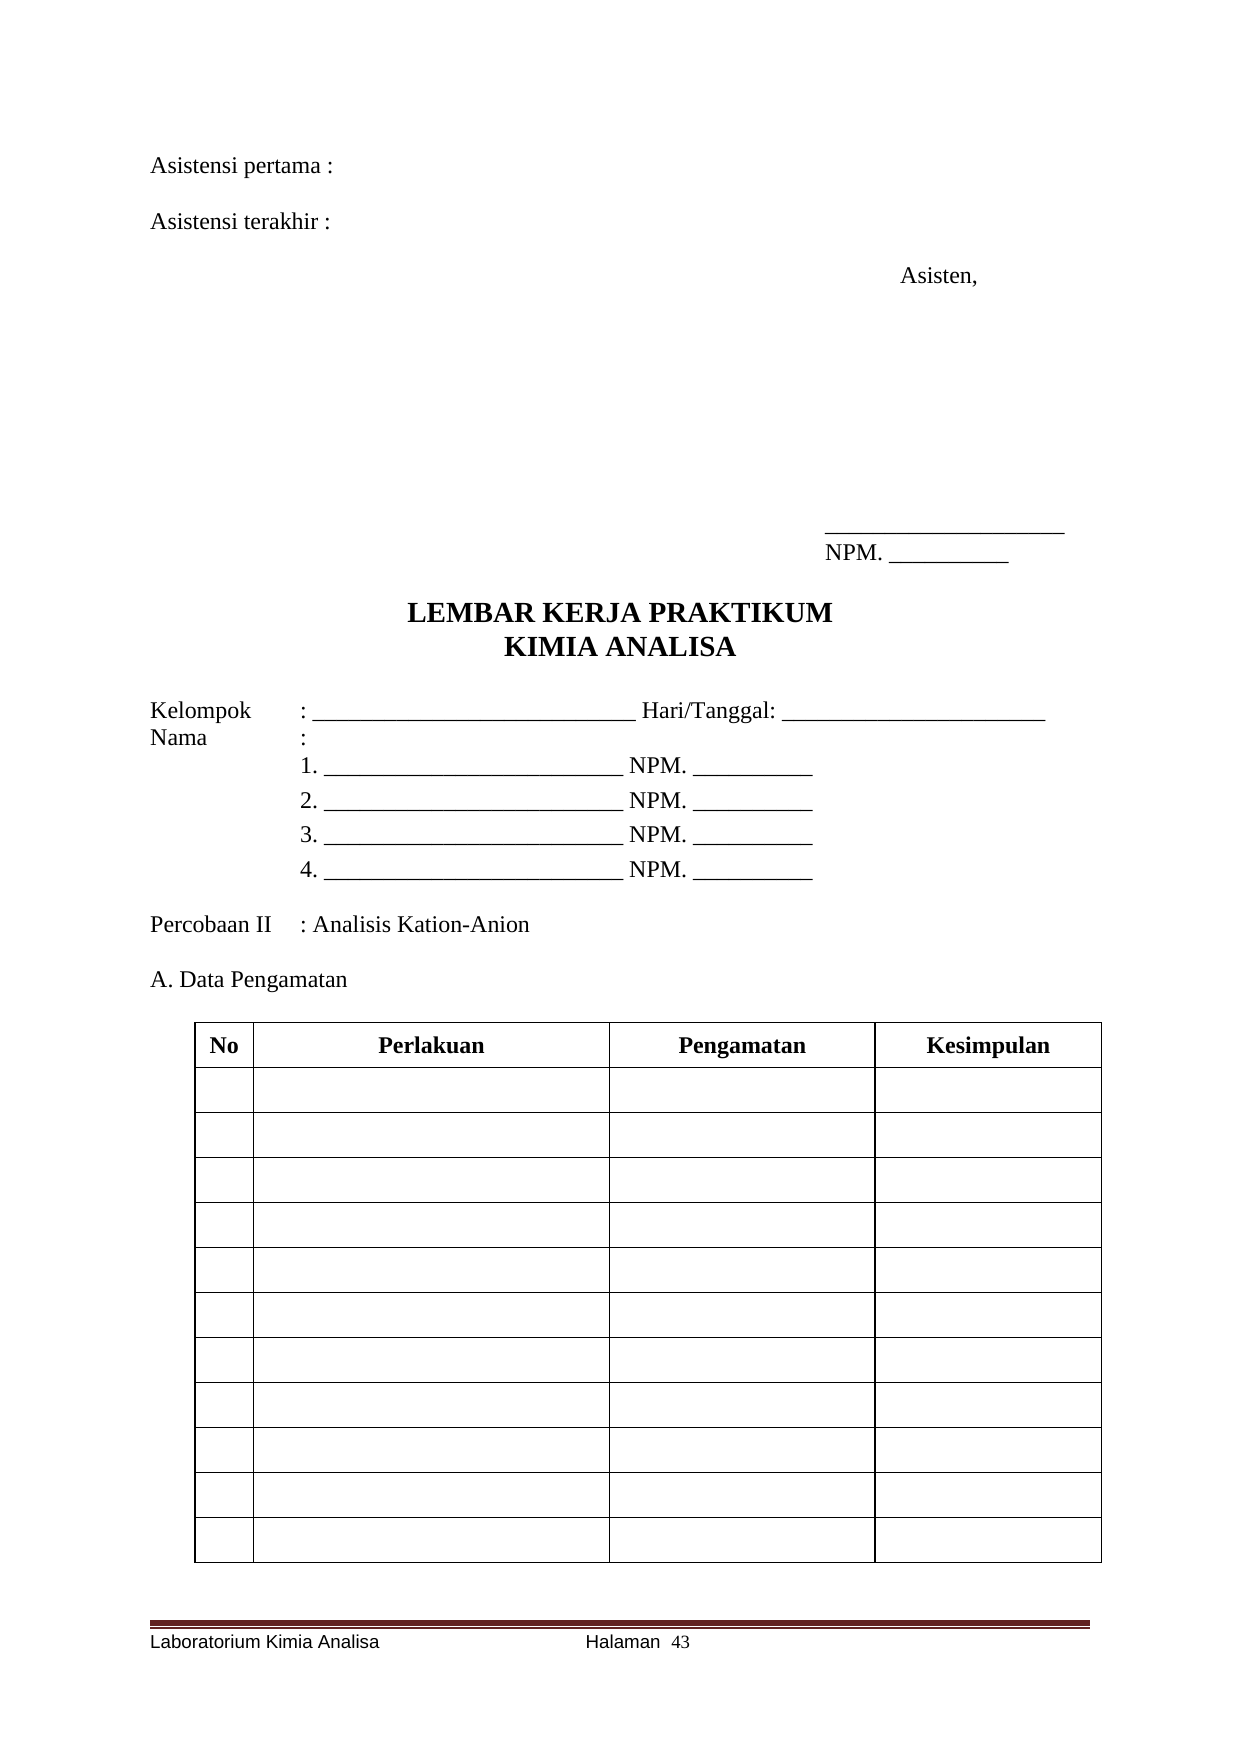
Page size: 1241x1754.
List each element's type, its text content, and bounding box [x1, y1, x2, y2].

text Nama : [150, 723, 1090, 751]
text KIMIA ANALISA [150, 629, 1090, 662]
table_cell [876, 1518, 1101, 1562]
table_cell [876, 1203, 1101, 1247]
table_cell [876, 1248, 1101, 1292]
table_cell [196, 1113, 253, 1157]
table_cell [610, 1428, 874, 1472]
table_cell [876, 1383, 1101, 1427]
table_header No [196, 1023, 253, 1067]
table_cell [254, 1113, 609, 1157]
table_cell [196, 1473, 253, 1517]
table_cell [254, 1338, 609, 1382]
text A. Data Pengamatan [150, 965, 1090, 993]
table_cell [876, 1293, 1101, 1337]
table_header Kesimpulan [876, 1023, 1101, 1067]
text LEMBAR KERJA PRAKTIKUM [150, 595, 1090, 629]
table_cell [876, 1113, 1101, 1157]
text 2. _________________________ NPM. __________ [150, 786, 1090, 813]
table_cell [610, 1518, 874, 1562]
table_cell [254, 1203, 609, 1247]
text 3. _________________________ NPM. __________ [150, 820, 1090, 848]
table_cell [254, 1158, 609, 1202]
text 4. _________________________ NPM. __________ [150, 855, 1090, 883]
table_header Perlakuan [254, 1023, 609, 1067]
table_cell [254, 1428, 609, 1472]
text NPM. __________ [150, 537, 1090, 566]
table_cell [610, 1338, 874, 1382]
table_cell [196, 1518, 253, 1562]
text Asistensi terakhir : [150, 207, 1090, 234]
text Percobaan II : Analisis Kation-Anion [150, 910, 1090, 938]
table_header Pengamatan [610, 1023, 874, 1067]
table_cell [254, 1293, 609, 1337]
table_cell [196, 1428, 253, 1472]
table_cell [610, 1113, 874, 1157]
table_cell [610, 1158, 874, 1202]
table_cell [610, 1293, 874, 1337]
table_cell [876, 1158, 1101, 1202]
table_cell [610, 1203, 874, 1247]
table_cell [196, 1338, 253, 1382]
table_cell [196, 1158, 253, 1202]
table_cell [254, 1518, 609, 1562]
text ____________________ [150, 509, 1090, 537]
table_cell [876, 1338, 1101, 1382]
table_cell [254, 1248, 609, 1292]
table_cell [196, 1248, 253, 1292]
table_cell [254, 1068, 609, 1112]
table_cell [876, 1473, 1101, 1517]
table_cell [254, 1473, 609, 1517]
table_cell [196, 1383, 253, 1427]
table_cell [610, 1068, 874, 1112]
table_cell [196, 1068, 253, 1112]
table_cell [876, 1068, 1101, 1112]
text Asisten, [150, 261, 1090, 288]
table_cell [610, 1383, 874, 1427]
table_cell [254, 1383, 609, 1427]
table_cell [876, 1428, 1101, 1472]
table_cell [196, 1203, 253, 1247]
text 1. _________________________ NPM. __________ [150, 751, 1090, 778]
text Asistensi pertama : [150, 150, 1090, 179]
table_cell [196, 1293, 253, 1337]
table_cell [610, 1248, 874, 1292]
text Kelompok : ___________________________ Hari/Tanggal: ______________________ [150, 696, 1090, 723]
table_cell [610, 1473, 874, 1517]
